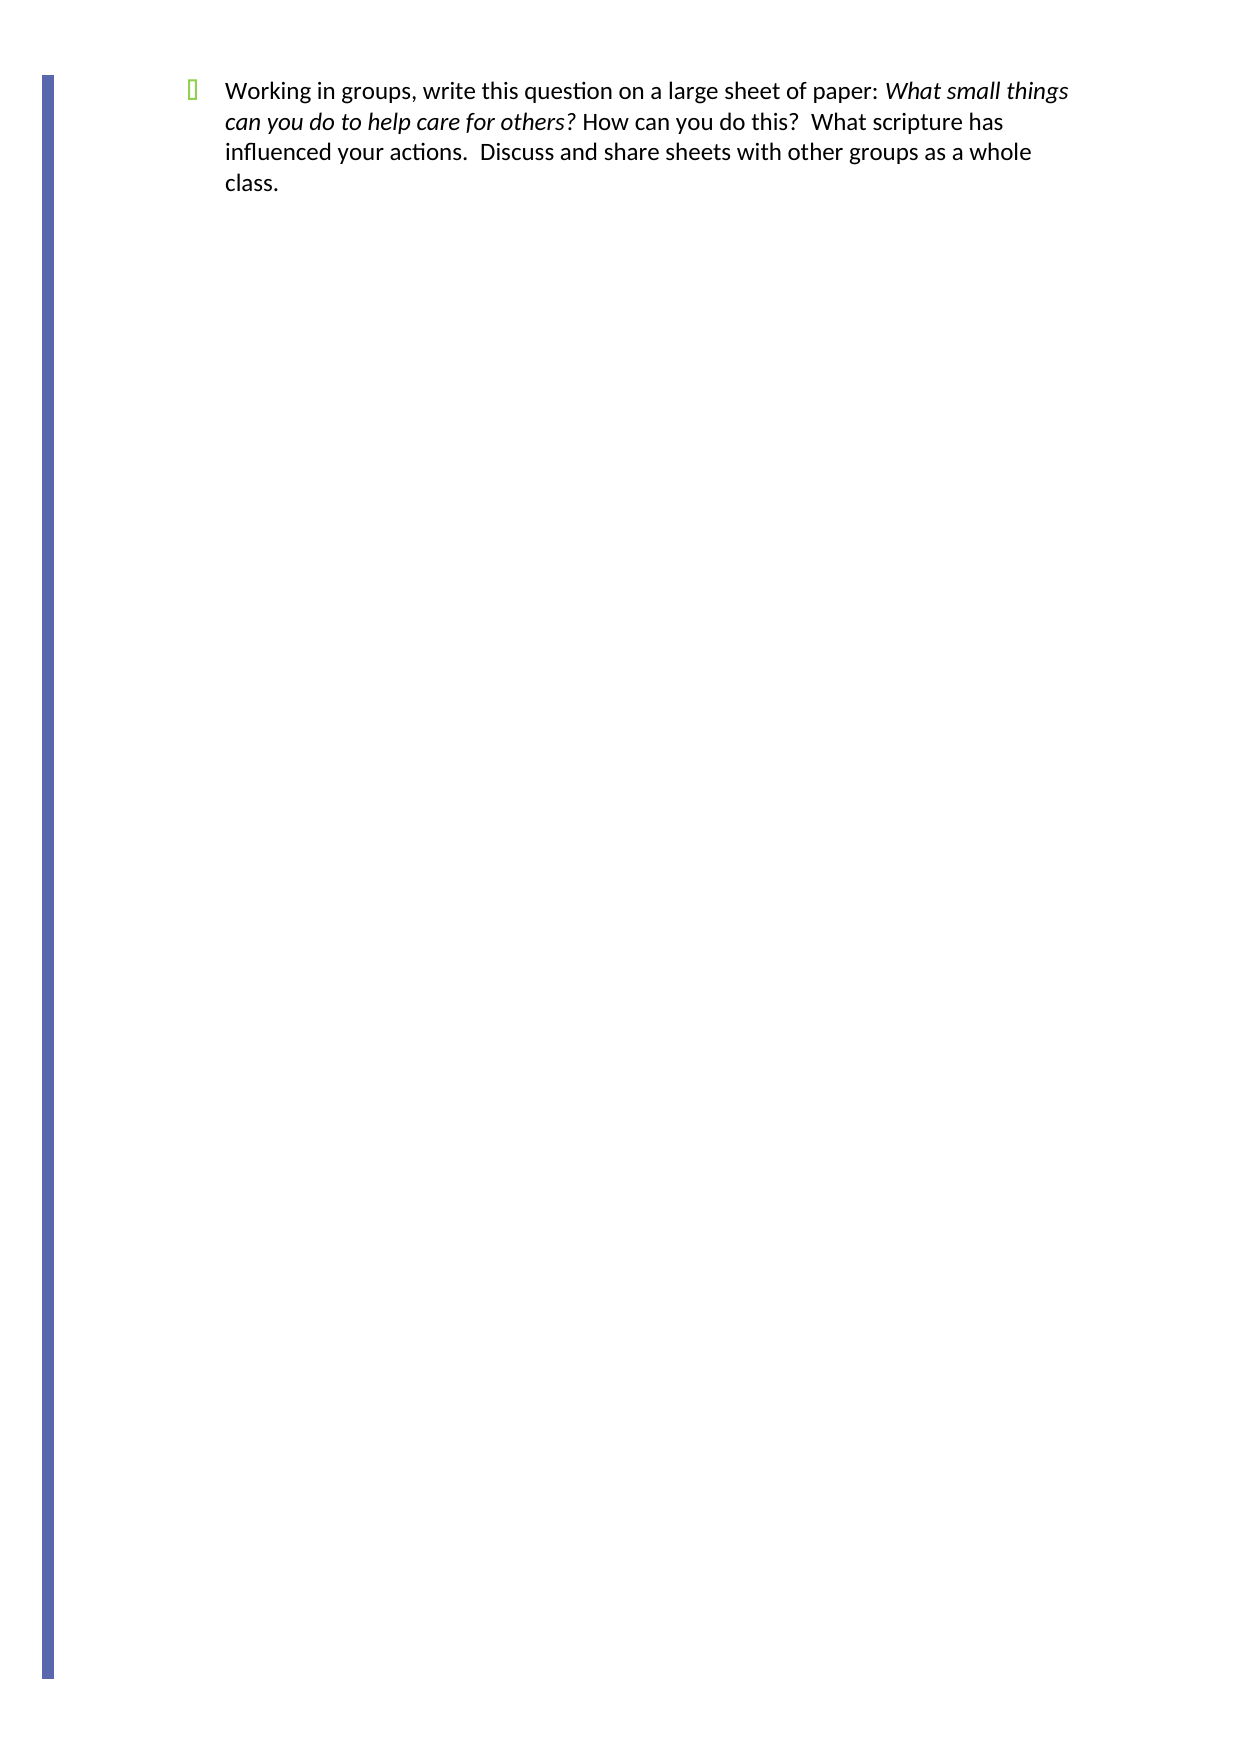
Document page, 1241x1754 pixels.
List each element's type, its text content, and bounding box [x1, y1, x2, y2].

list Working in groups, write this question on a large sheet of paper: What small things can you do to help care for others? How can you do this? What scripture has influenced your actions. Discuss and share sheets with other groups as a whole class. [187, 75, 1090, 197]
